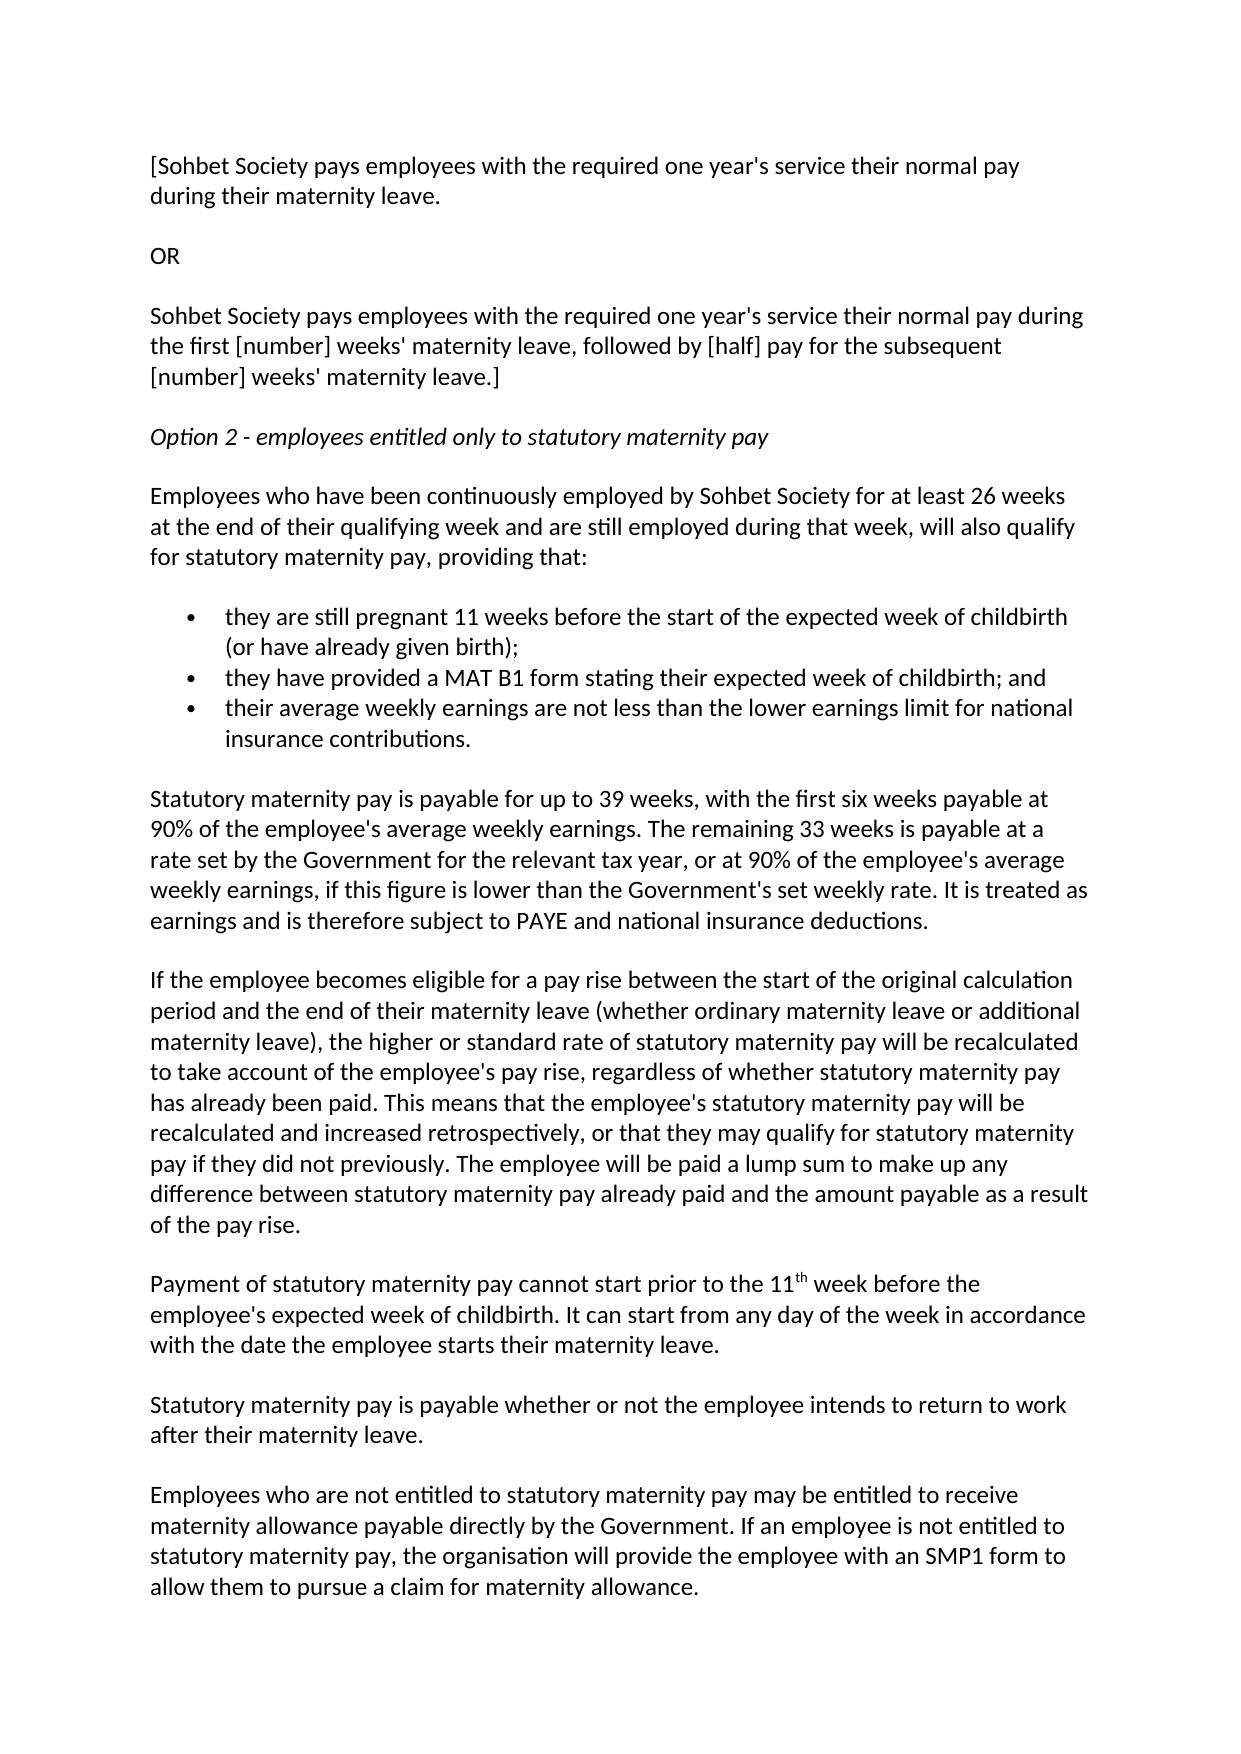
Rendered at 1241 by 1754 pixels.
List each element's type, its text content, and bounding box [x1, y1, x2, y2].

text Employees who have been continuously employed by Sohbet Society for at least 26 weeks at the end of their qualifying week and are still employed during that week, will also qualify for statutory maternity pay, providing that: [150, 480, 1090, 572]
text Statutory maternity pay is payable for up to 39 weeks, with the first six weeks payable at 90% of the employee's average weekly earnings. The remaining 33 weeks is payable at a rate set by the Government for the relevant tax year, or at 90% of the employee's average weekly earnings, if this figure is lower than the Government's set weekly rate. It is treated as earnings and is therefore subject to PAYE and national insurance deductions. [150, 783, 1090, 935]
text Sohbet Society pays employees with the required one year's service their normal pay during the first [number] weeks' maternity leave, followed by [half] pay for the subsequent [number] weeks' maternity leave.] [150, 300, 1090, 391]
text [Sohbet Society pays employees with the required one year's service their normal pay during their maternity leave. [150, 150, 1090, 211]
text If the employee becomes eligible for a pay rise between the start of the original calculation period and the end of their maternity leave (whether ordinary maternity leave or additional maternity leave), the higher or standard rate of statutory maternity pay will be recalculated to take account of the employee's pay rise, regardless of whether statutory maternity pay has already been paid. This means that the employee's statutory maternity pay will be recalculated and increased retrospectively, or that they may qualify for statutory maternity pay if they did not previously. The employee will be paid a lump sum to make up any difference between statutory maternity pay already paid and the amount payable as a result of the pay rise. [150, 964, 1090, 1239]
text OR [150, 240, 1090, 271]
list they are still pregnant 11 weeks before the start of the expected week of childbirth (or have already given birth); [187, 601, 1090, 662]
list their average weekly earnings are not less than the lower earnings limit for national insurance contributions. [187, 693, 1090, 754]
text Option 2 - employees entitled only to statutory maternity pay [150, 421, 1090, 451]
text Employees who are not entitled to statutory maternity pay may be entitled to receive maternity allowance payable directly by the Government. If an employee is not entitled to statutory maternity pay, the organisation will provide the employee with an SMP1 form to allow them to pursue a claim for maternity allowance. [150, 1479, 1090, 1601]
text Payment of statutory maternity pay cannot start prior to the 11th week before the employee's expected week of childbirth. It can start from any day of the week in accordance with the date the employee starts their maternity leave. [150, 1268, 1090, 1360]
text Statutory maternity pay is payable whether or not the employee intends to return to work after their maternity leave. [150, 1389, 1090, 1450]
list they have provided a MAT B1 form stating their expected week of childbirth; and [187, 662, 1090, 693]
